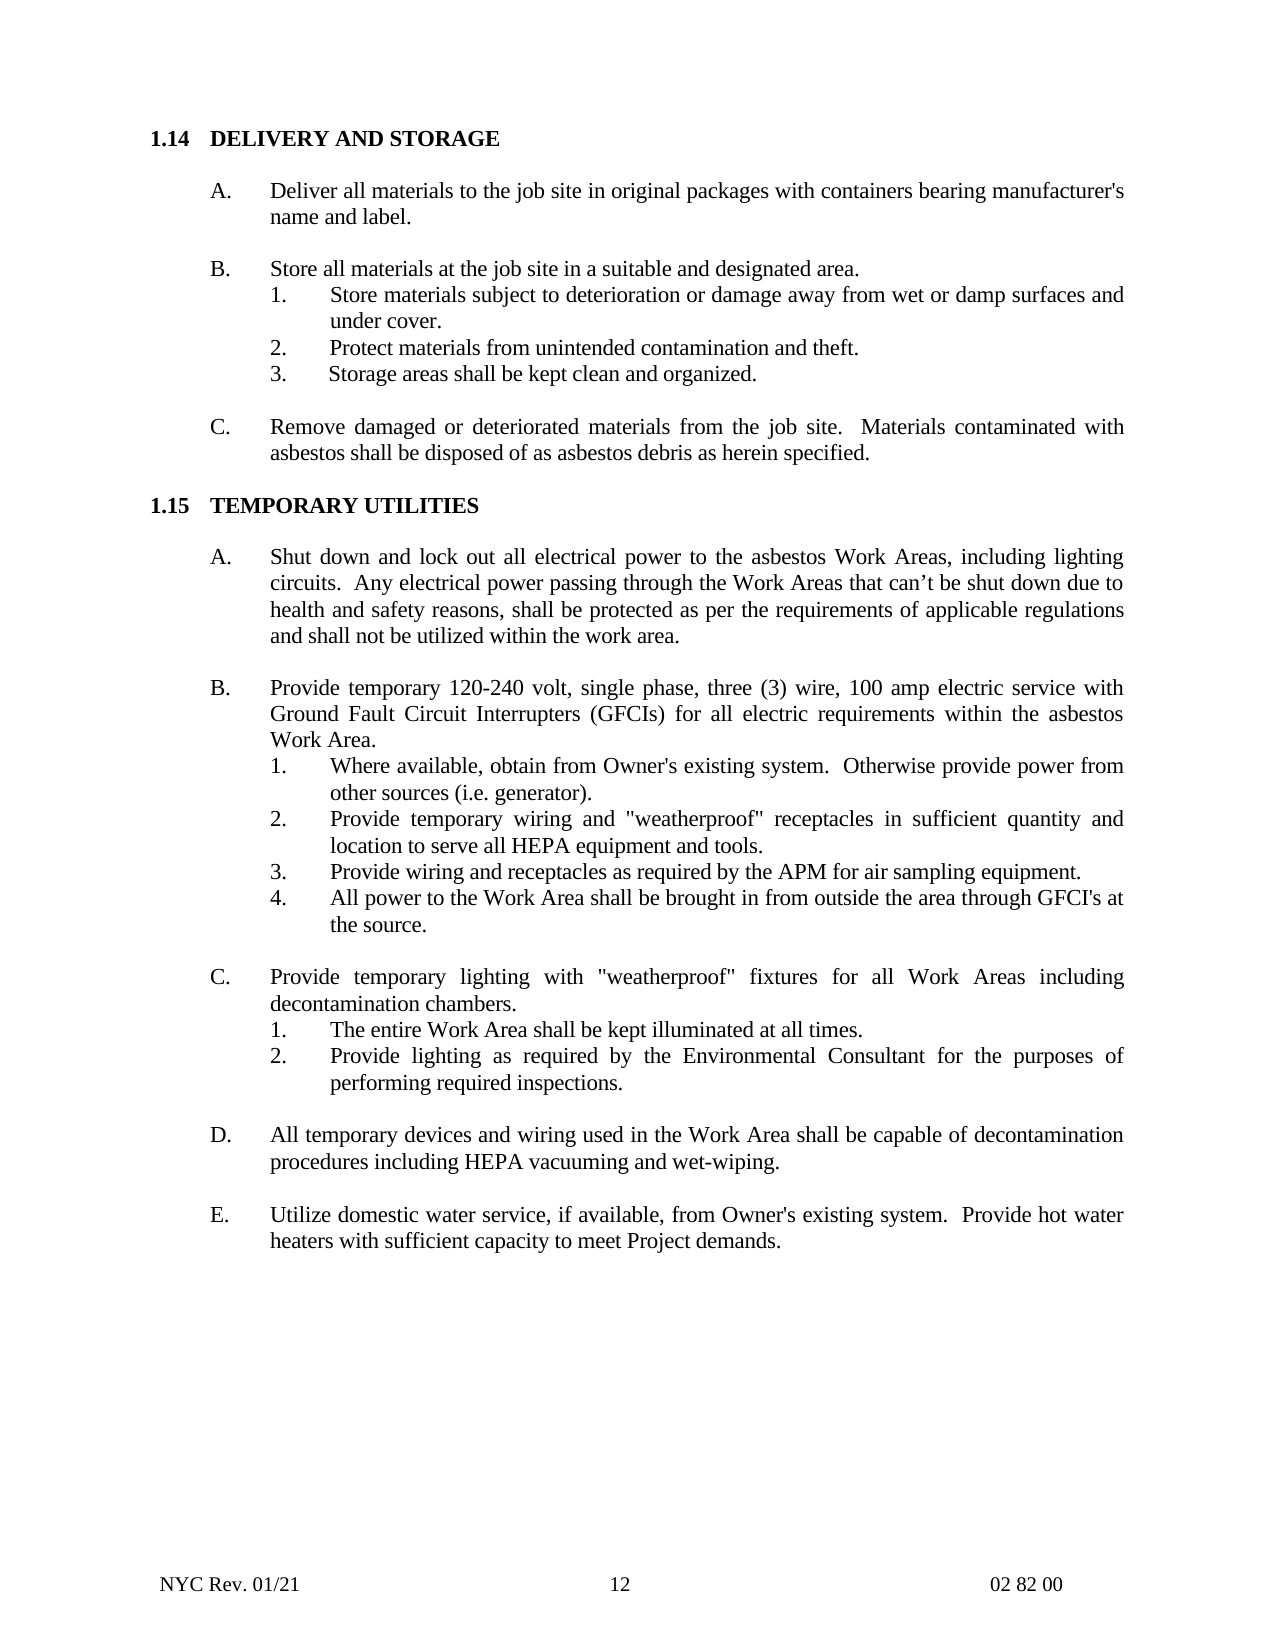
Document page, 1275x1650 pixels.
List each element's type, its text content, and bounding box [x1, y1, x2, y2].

list Protect materials from unintended contamination and theft. [270, 334, 1125, 360]
text 1.14 DELIVERY AND STORAGE [150, 126, 1125, 152]
text B. Provide temporary 120-240 volt, single phase, three (3) wire, 100 amp electric service with Ground Fault Circuit Interrupters (GFCIs) for all electric requirements within the asbestos Work Area. [210, 673, 1125, 753]
text 2. Provide temporary wiring and "weatherproof" receptacles in sufficient quantity and location to serve all HEPA equipment and tools. [270, 805, 1125, 858]
text B. Store all materials at the job site in a suitable and designated area. [210, 254, 1125, 281]
list Storage areas shall be kept clean and organized. [270, 360, 1125, 386]
text C. Provide temporary lighting with "weatherproof" fixtures for all Work Areas including decontamination chambers. [210, 963, 1125, 1016]
text 1. Where available, obtain from Owner's existing system. Otherwise provide power from other sources (i.e. generator). [270, 753, 1125, 805]
text 1. The entire Work Area shall be kept illuminated at all times. [270, 1016, 1125, 1042]
text 2. Provide lighting as required by the Environmental Consultant for the purposes of performing required inspections. [270, 1042, 1125, 1095]
text 4. All power to the Work Area shall be brought in from outside the area through GFCI's at the source. [270, 884, 1125, 937]
text A. Deliver all materials to the job site in original packages with containers bearing manufacturer's name and label. [210, 177, 1125, 229]
text 1.15 TEMPORARY UTILITIES [150, 492, 1125, 518]
text 3. Provide wiring and receptacles as required by the APM for air sampling equipment. [270, 858, 1125, 884]
text C. Remove damaged or deteriorated materials from the job site. Materials contaminated with asbestos shall be disposed of as asbestos debris as herein specified. [210, 413, 1125, 465]
text A. Shut down and lock out all electrical power to the asbestos Work Areas, including lighting circuits. Any electrical power passing through the Work Areas that can’t be shut down due to health and safety reasons, shall be protected as per the requirements of applicable regulations and shall not be utilized within the work area. [210, 543, 1125, 648]
text E. Utilize domestic water service, if available, from Owner's existing system. Provide hot water heaters with sufficient capacity to meet Project demands. [210, 1201, 1125, 1253]
text 1. Store materials subject to deterioration or damage away from wet or damp surfaces and under cover. [270, 281, 1125, 334]
text D. All temporary devices and wiring used in the Work Area shall be capable of decontamination procedures including HEPA vacuuming and wet-wiping. [210, 1122, 1125, 1174]
